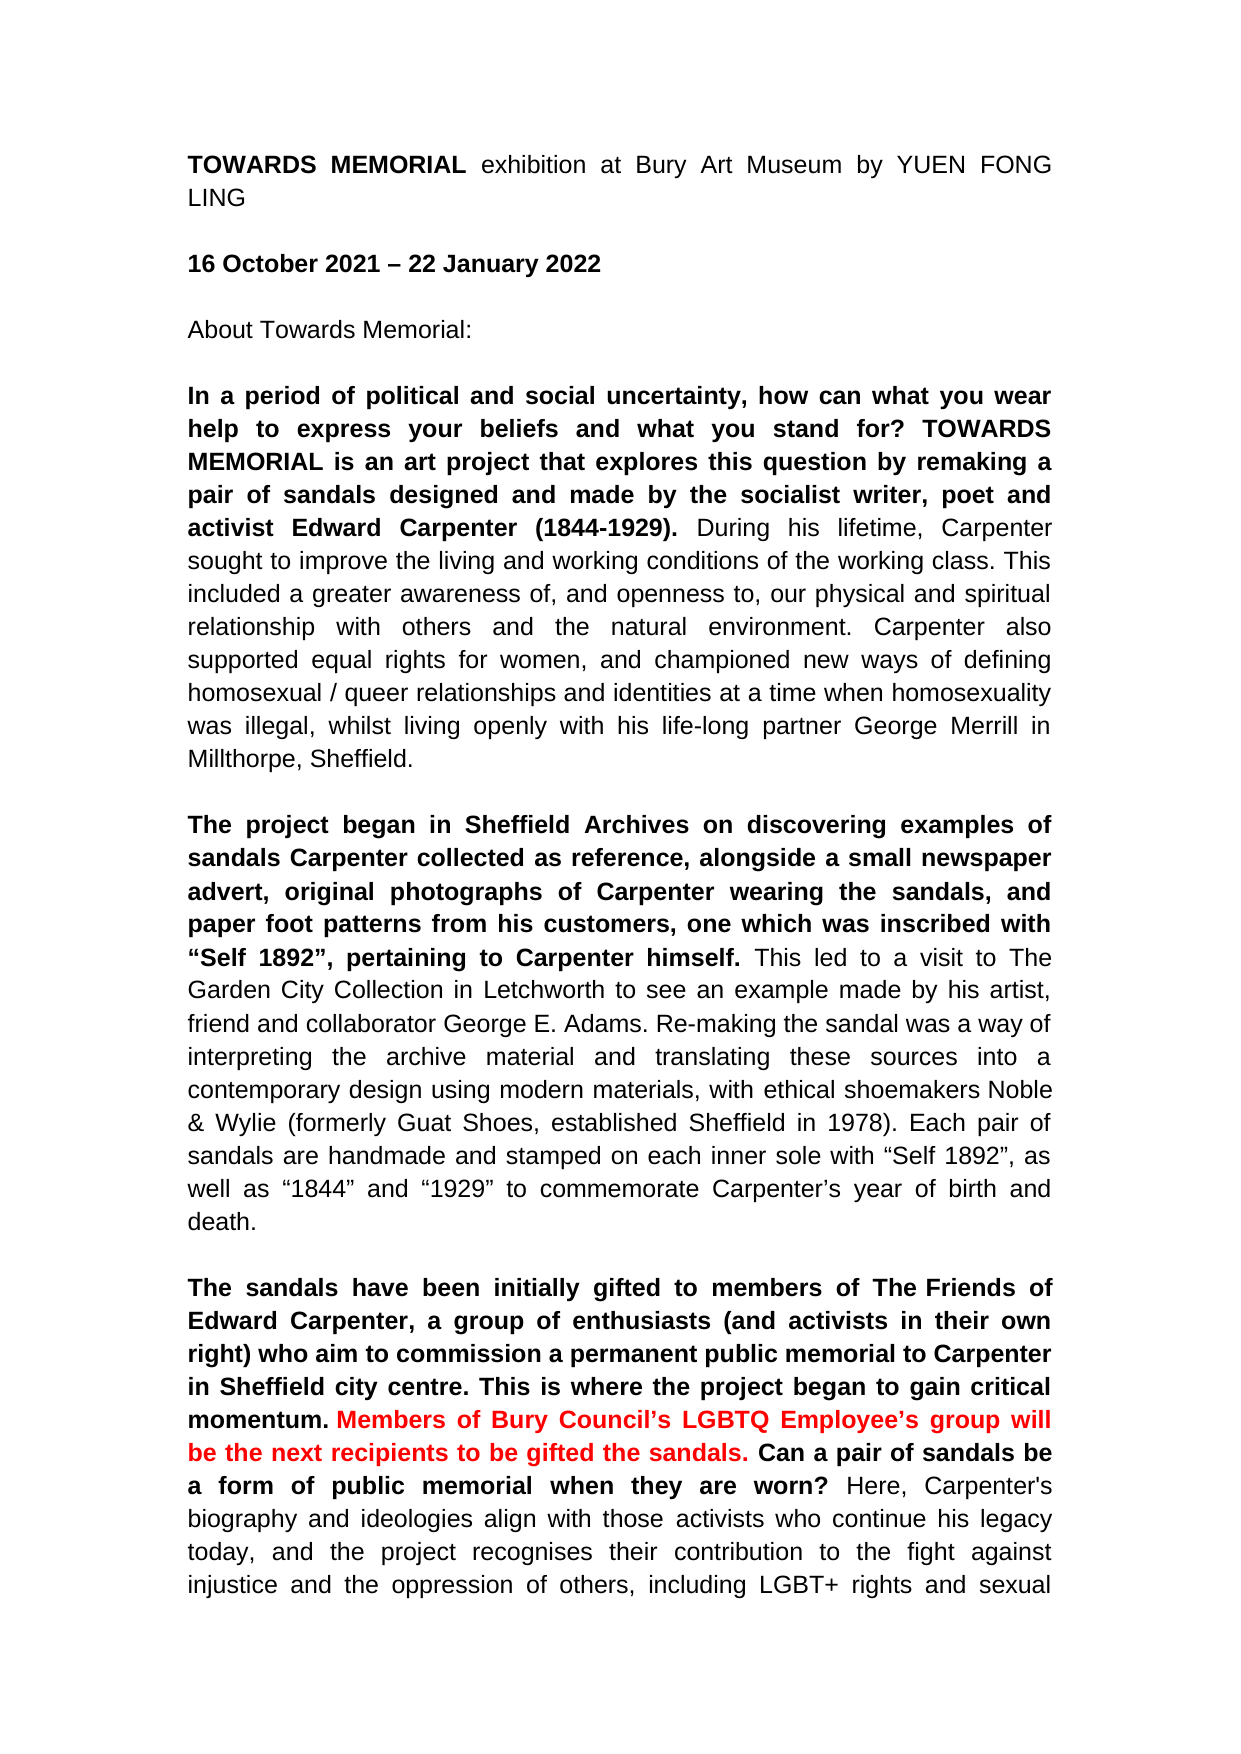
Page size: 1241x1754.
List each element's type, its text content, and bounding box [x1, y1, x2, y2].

text TOWARDS MEMORIAL exhibition at Bury Art Museum by YUEN FONG LING [187, 150, 1053, 212]
text In a period of political and social uncertainty, how can what you wear help to express your beliefs and what you stand for? TOWARDS MEMORIAL is an art project that explores this question by remaking a pair of sandals designed and made by the socialist writer, poet and activist Edward Carpenter (1844-1929). During his lifetime, Carpenter sought to improve the living and working conditions of the working class. This included a greater awareness of, and openness to, our physical and spiritual relationship with others and the natural environment. Carpenter also supported equal rights for women, and championed new ways of defining homosexual / queer relationships and identities at a time when homosexuality was illegal, whilst living openly with his life-long partner George Merrill in Millthorpe, Sheffield. [187, 381, 1053, 773]
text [187, 1273, 1053, 1599]
text About Towards Memorial: [187, 315, 1053, 344]
text The project began in Sheffield Archives on discovering examples of sandals Carpenter collected as reference, alongside a small newspaper advert, original photographs of Carpenter wearing the sandals, and paper foot patterns from his customers, one which was inscribed with “Self 1892”, pertaining to Carpenter himself. This led to a visit to The Garden City Collection in Letchworth to see an example made by his artist, friend and collaborator George E. Adams. Re-making the sandal was a way of interpreting the archive material and translating these sources into a contemporary design using modern materials, with ethical shoemakers Noble & Wylie (formerly Guat Shoes, established Sheffield in 1978). Each pair of sandals are handmade and stamped on each inner sole with “Self 1892”, as well as “1844” and “1929” to commemorate Carpenter’s year of birth and death. [187, 810, 1053, 1235]
text 16 October 2021 – 22 January 2022 [187, 249, 1053, 278]
